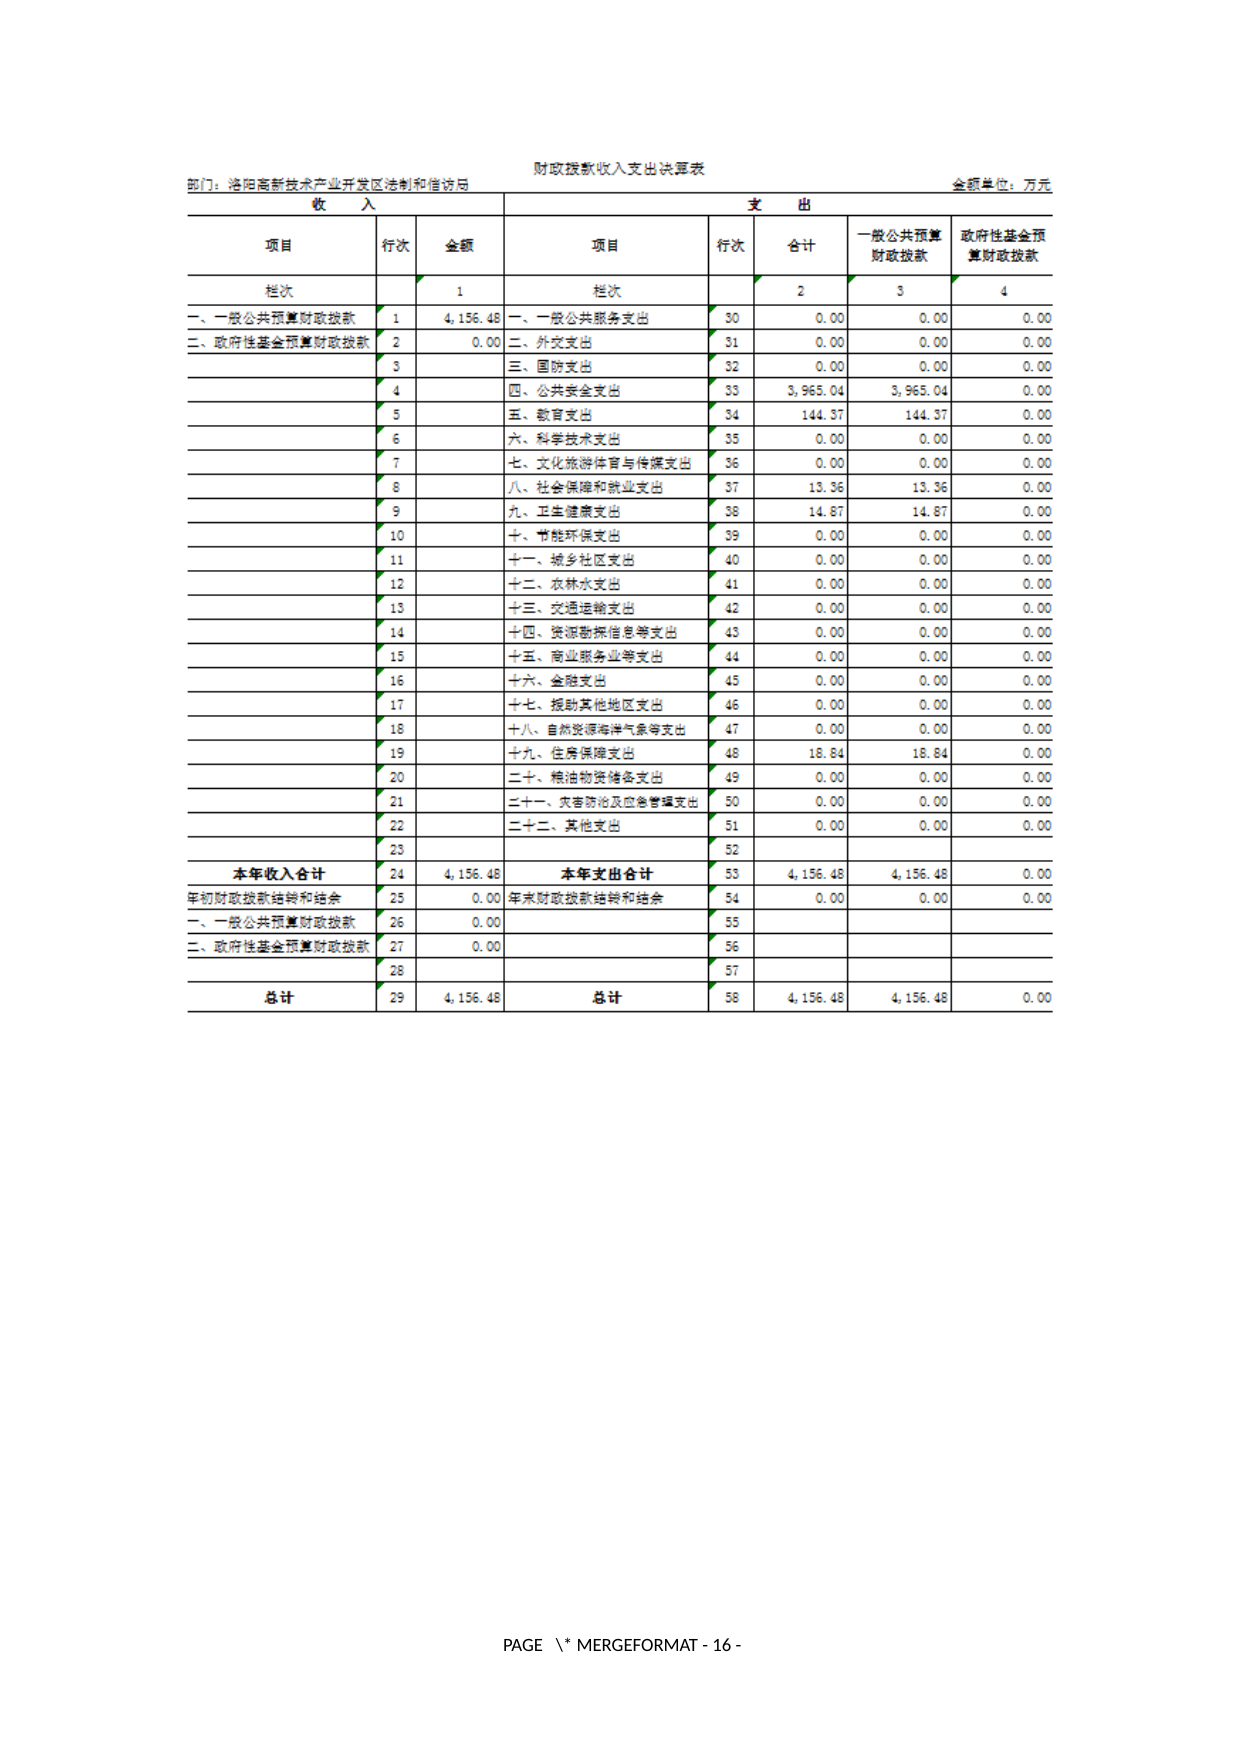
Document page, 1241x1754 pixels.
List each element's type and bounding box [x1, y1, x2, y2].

picture [187, 162, 1053, 1014]
